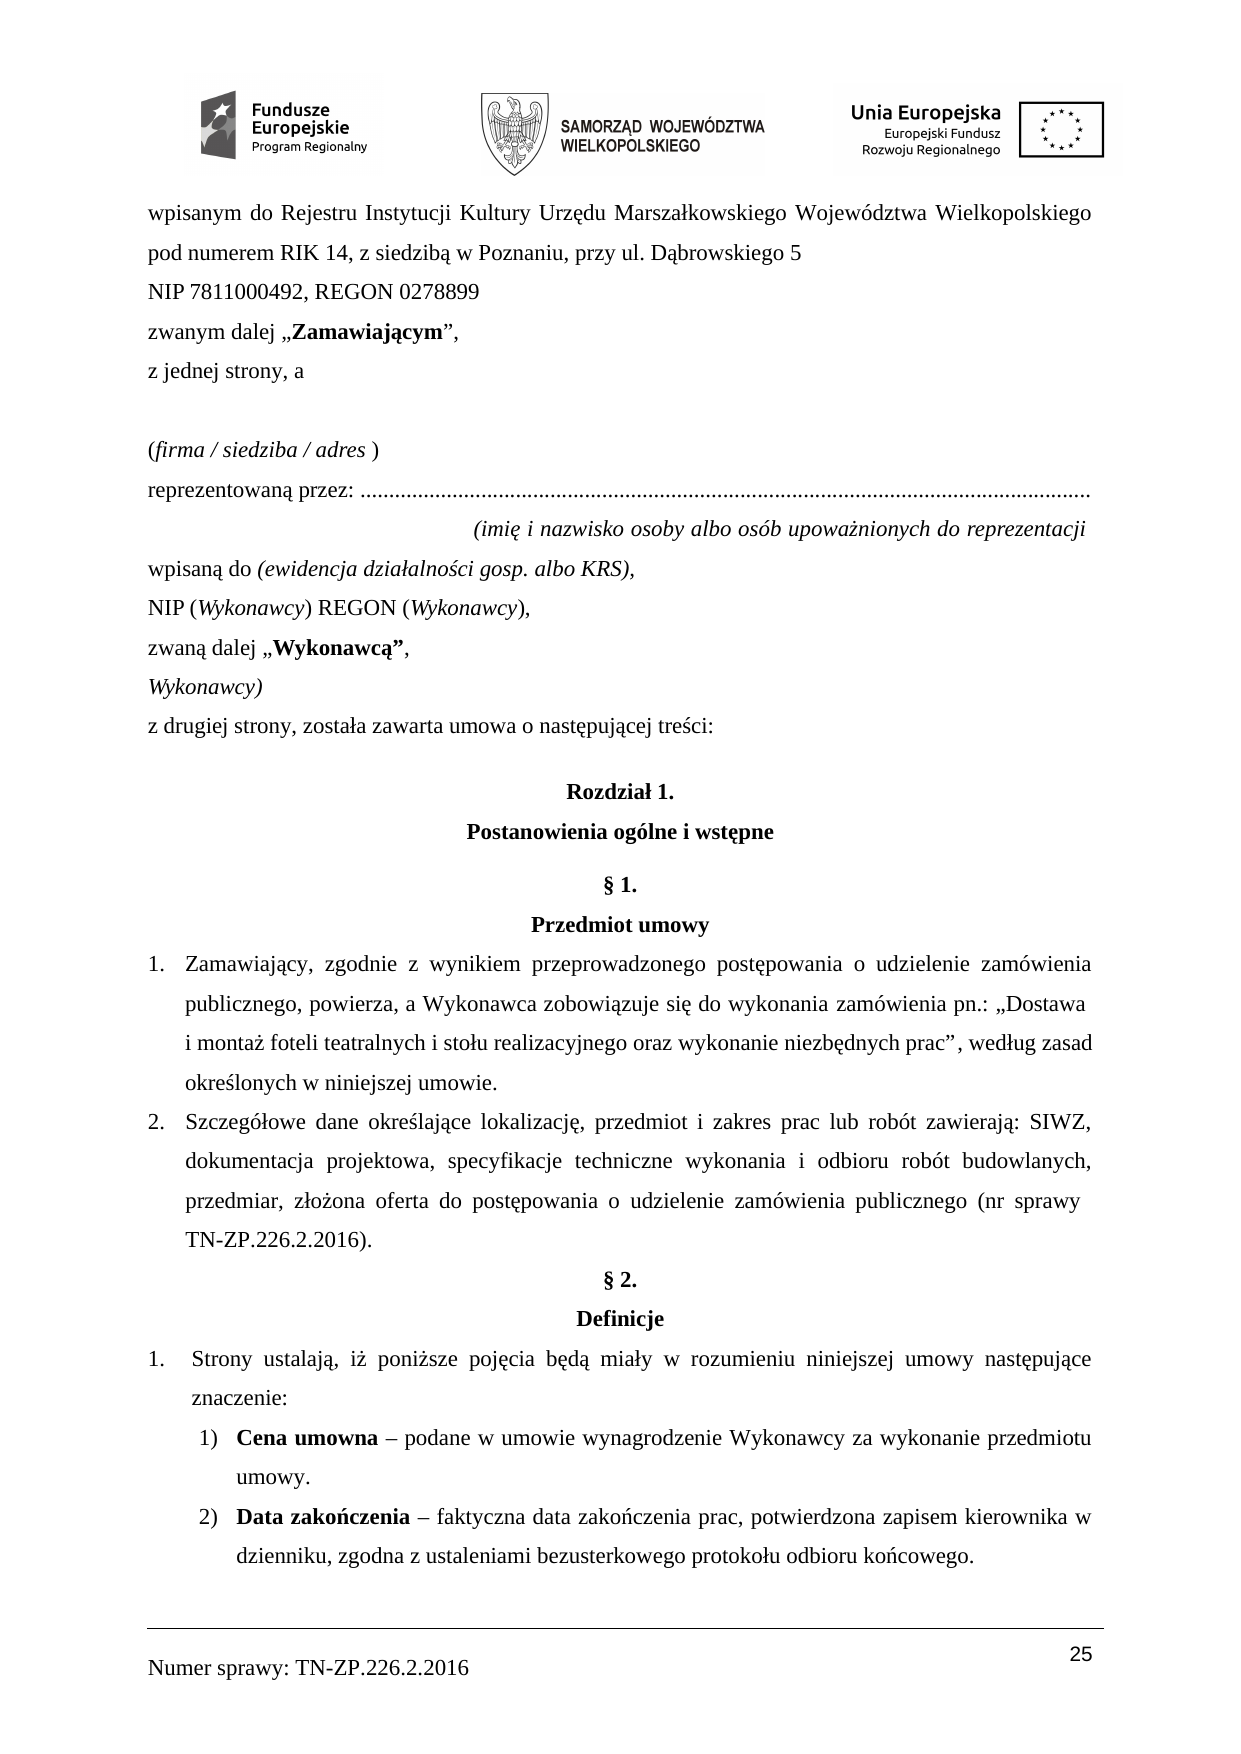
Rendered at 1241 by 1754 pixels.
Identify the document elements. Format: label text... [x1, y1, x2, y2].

text § 2. Definicje [148, 1266, 1093, 1332]
text zwaną dalej „Wykonawcą”, [148, 634, 1093, 660]
list Strony ustalają, iż poniższe pojęcia będą miały w rozumieniu niniejszej umowy następujące znaczenie: [148, 1345, 1093, 1411]
text z drugiej strony, została zawarta umowa o następującej treści: [148, 713, 1093, 739]
picture [184, 73, 384, 176]
text reprezentowaną przez: [148, 476, 1093, 502]
text § 1. Przedmiot umowy [148, 871, 1093, 937]
text (firma / siedziba / adres ) [148, 436, 1093, 463]
picture [833, 83, 1123, 176]
picture [481, 93, 765, 176]
list Data zakończenia – faktyczna data zakończenia prac, potwierdzona zapisem kierownika w dzienniku, zgodna z ustaleniami bezusterkowego protokołu odbioru końcowego. [199, 1503, 1093, 1569]
text z jednej strony, a [148, 357, 1093, 384]
text NIP (Wykonawcy) REGON (Wykonawcy), [148, 594, 1093, 621]
text (imię i nazwisko osoby albo osób upoważnionych do reprezentacji wpisaną do (ewidencja działalności gosp. albo KRS), [148, 515, 1093, 581]
text Rozdział 1. Postanowienia ogólne i wstępne [148, 778, 1093, 844]
list Zamawiający, zgodnie z wynikiem przeprowadzonego postępowania o udzielenie zamówienia publicznego, powierza, a Wykonawca zobowiązuje się do wykonania zamówienia pn.: „Dostawa i montaż foteli teatralnych i stołu realizacyjnego oraz wykonanie niezbędnych prac”, według zasad określonych w niniejszej umowie. [148, 950, 1093, 1095]
text NIP 7811000492, REGON 0278899 [148, 278, 1093, 305]
text wpisanym do Rejestru Instytucji Kultury Urzędu Marszałkowskiego Województwa Wielkopolskiego pod numerem RIK 14, z siedzibą w Poznaniu, przy ul. Dąbrowskiego 5 [148, 199, 1093, 265]
list Cena umowna – podane w umowie wynagrodzenie Wykonawcy za wykonanie przedmiotu umowy. [199, 1424, 1093, 1490]
list Szczegółowe dane określające lokalizację, przedmiot i zakres prac lub robót zawierają: SIWZ, dokumentacja projektowa, specyfikacje techniczne wykonania i odbioru robót budowlanych, przedmiar, złożona oferta do postępowania o udzielenie zamówienia publicznego (nr sprawy TN-ZP.226.2.2016). [148, 1108, 1093, 1253]
text Wykonawcy) [148, 673, 1093, 699]
text zwanym dalej „Zamawiającym”, [148, 318, 1093, 344]
